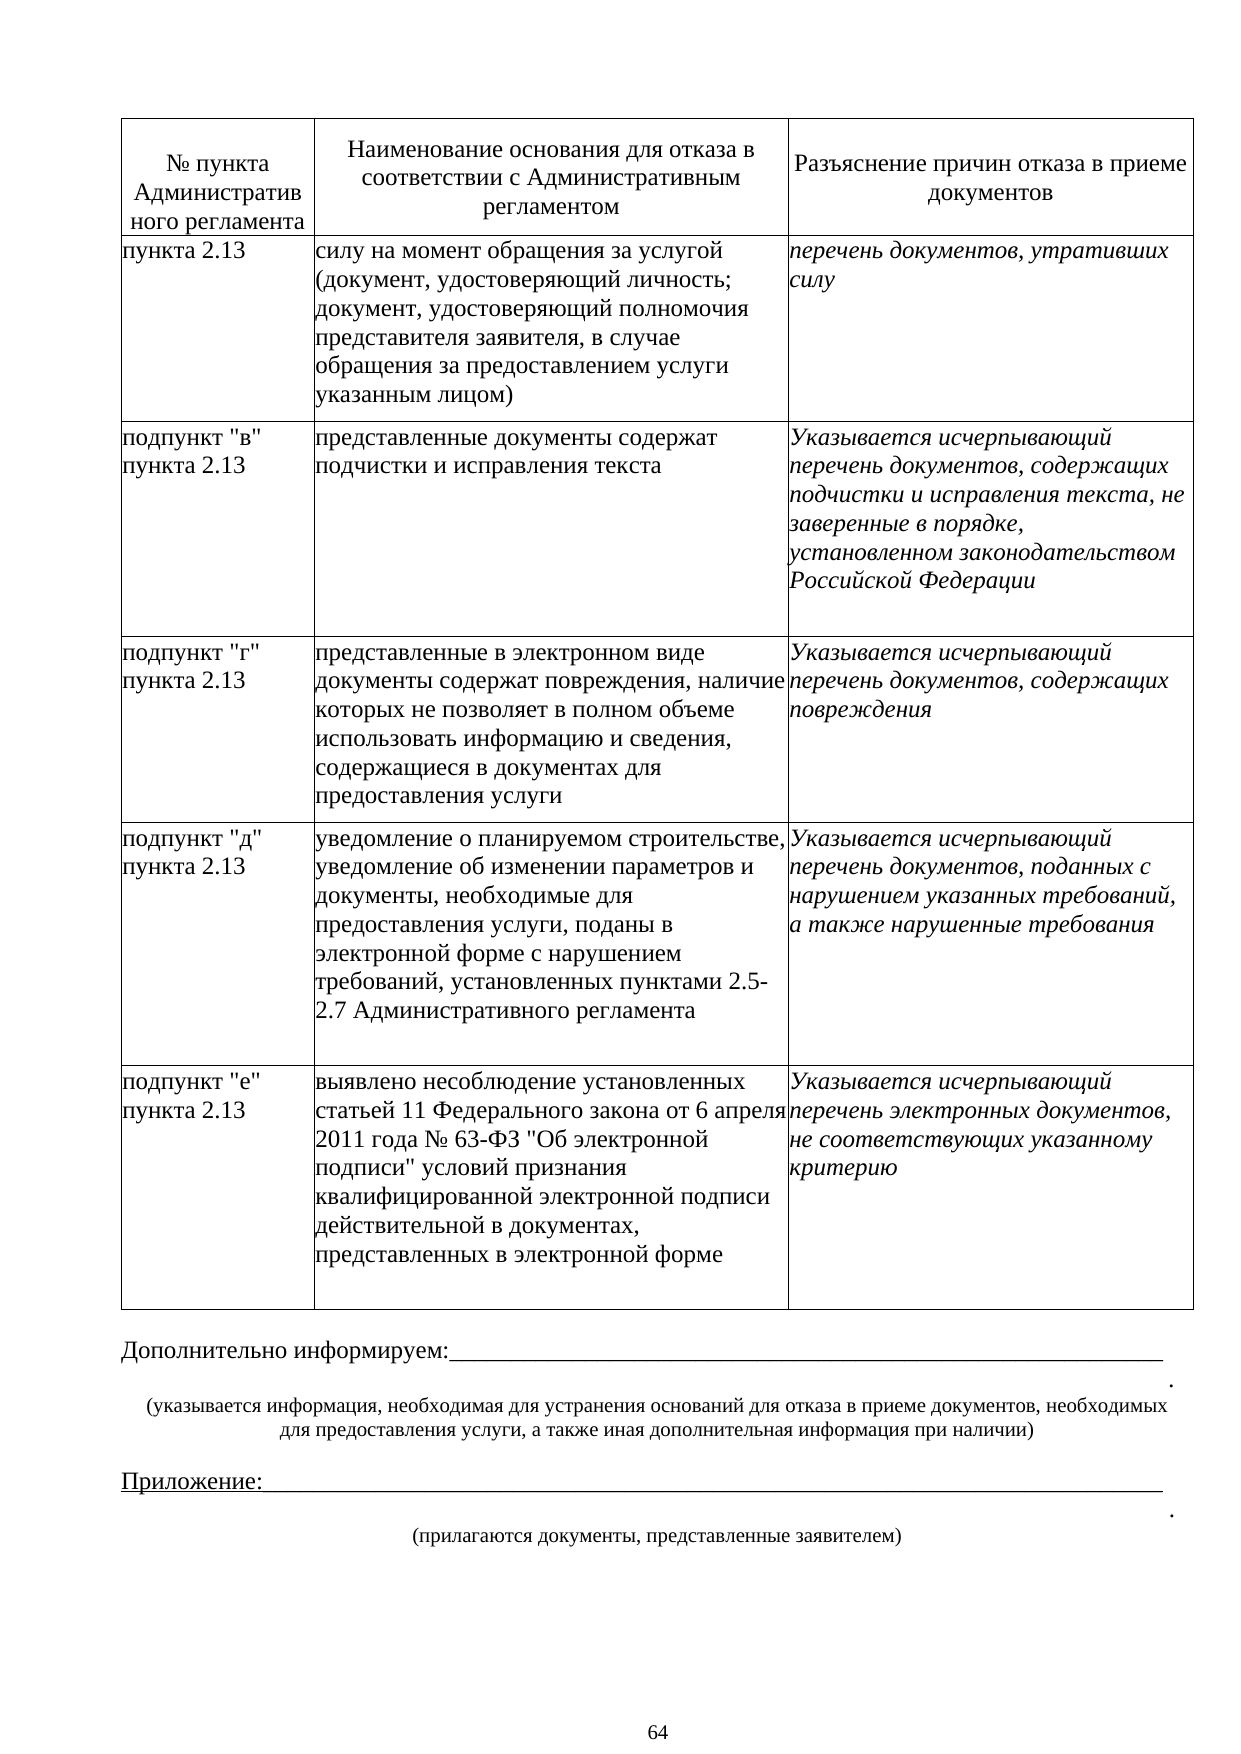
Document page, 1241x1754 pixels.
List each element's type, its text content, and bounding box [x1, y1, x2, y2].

table_cell подпункт "е" пункта 2.13 [122, 1066, 314, 1309]
table_cell подпункт "г" пункта 2.13 [122, 637, 314, 822]
table_cell силу на момент обращения за услугой (документ, удостоверяющий личность; документ, удостоверяющий полномочия представителя заявителя, в случае обращения за предоставлением услуги указанным лицом) [315, 236, 788, 421]
text Приложение: [121, 1466, 1193, 1494]
table_cell выявлено несоблюдение установленных статьей 11 Федерального закона от 6 апреля 2011 года № 63-ФЗ "Об электронной подписи" условий признания квалифицированной электронной подписи действительной в документах, представленных в электронной форме [315, 1066, 788, 1309]
table_cell представленные в электронном виде документы содержат повреждения, наличие которых не позволяет в полном объеме использовать информацию и сведения, содержащиеся в документах для предоставления услуги [315, 637, 788, 822]
table_header № пункта Административ ного регламента [122, 119, 314, 234]
table_cell Указывается исчерпывающий перечень электронных документов, не соответствующих указанному критерию [789, 1066, 1193, 1309]
table_cell пункта 2.13 [122, 236, 314, 421]
table_cell представленные документы содержат подчистки и исправления текста [315, 422, 788, 636]
table_cell перечень документов, утративших силу [789, 236, 1193, 421]
table_header Разъяснение причин отказа в приеме документов [789, 119, 1193, 234]
text . [1169, 1494, 1193, 1523]
table_cell Указывается исчерпывающий перечень документов, содержащих повреждения [789, 637, 1193, 822]
table_cell подпункт "в" пункта 2.13 [122, 422, 314, 636]
text . [1169, 1364, 1193, 1393]
table_cell подпункт "д" пункта 2.13 [122, 823, 314, 1065]
text (прилагаются документы, представленные заявителем) [121, 1523, 1193, 1547]
table_cell Указывается исчерпывающий перечень документов, поданных с нарушением указанных требований, а также нарушенные требования [789, 823, 1193, 1065]
table_header Наименование основания для отказа в соответствии с Административным регламентом [315, 119, 788, 234]
table_cell Указывается исчерпывающий перечень документов, содержащих подчистки и исправления текста, не заверенные в порядке, установленном законодательством Российской Федерации [789, 422, 1193, 636]
table_cell уведомление о планируемом строительстве, уведомление об изменении параметров и документы, необходимые для предоставления услуги, поданы в электронной форме с нарушением требований, установленных пунктами 2.5-2.7 Административного регламента [315, 823, 788, 1065]
text (указывается информация, необходимая для устранения оснований для отказа в приеме документов, необходимых для предоставления услуги, а также иная дополнительная информация при наличии) [121, 1393, 1193, 1441]
text Дополнительно информируем: [121, 1335, 1193, 1364]
